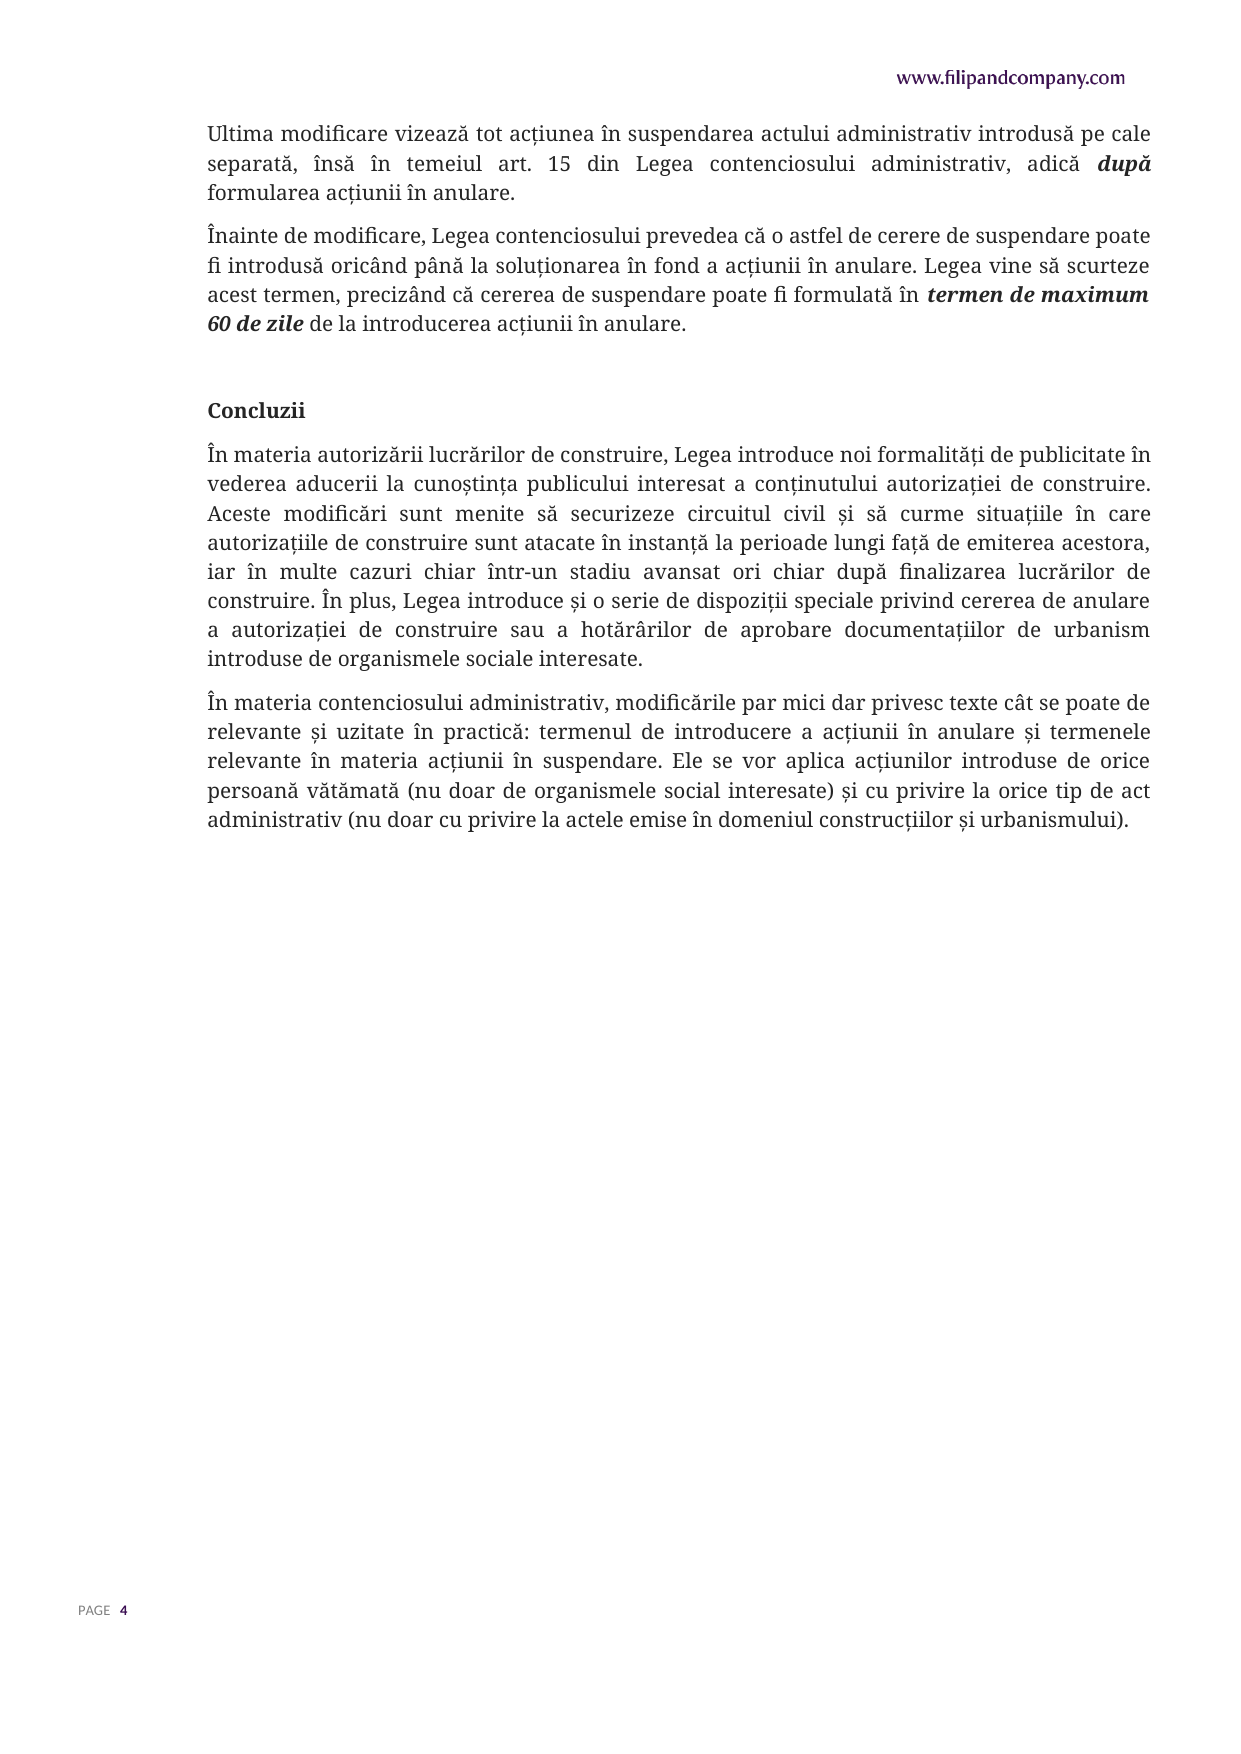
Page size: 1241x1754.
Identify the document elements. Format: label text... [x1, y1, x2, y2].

picture [896, 70, 1125, 89]
text Concluzii [207, 396, 1152, 425]
text Ultima modificare vizează tot acțiunea în suspendarea actului administrativ introdusă pe cale separată, însă în temeiul art. 15 din Legea contenciosului administrativ, adică după formularea acțiunii în anulare. [207, 118, 1152, 206]
text În materia autorizării lucrărilor de construire, Legea introduce noi formalități de publicitate în vederea aducerii la cunoștința publicului interesat a conținutului autorizației de construire. Aceste modificări sunt menite să securizeze circuitul civil și să curme situațiile în care autorizațiile de construire sunt atacate în instanță la perioade lungi față de emiterea acestora, iar în multe cazuri chiar într-un stadiu avansat ori chiar după finalizarea lucrărilor de construire. În plus, Legea introduce și o serie de dispoziții speciale privind cererea de anulare a autorizației de construire sau a hotărârilor de aprobare documentațiilor de urbanism introduse de organismele sociale interesate. [207, 439, 1152, 673]
text Înainte de modificare, Legea contenciosului prevedea că o astfel de cerere de suspendare poate fi introdusă oricând până la soluționarea în fond a acțiunii în anulare. Legea vine să scurteze acest termen, precizând că cererea de suspendare poate fi formulată în termen de maximum 60 de zile de la introducerea acțiunii în anulare. [207, 221, 1152, 337]
text În materia contenciosului administrativ, modificările par mici dar privesc texte cât se poate de relevante și uzitate în practică: termenul de introducere a acțiunii în anulare și termenele relevante în materia acțiunii în suspendare. Ele se vor aplica acțiunilor introduse de orice persoană vătămată (nu doar de organismele social interesate) și cu privire la orice tip de act administrativ (nu doar cu privire la actele emise în domeniul construcțiilor și urbanismului). [207, 687, 1152, 833]
